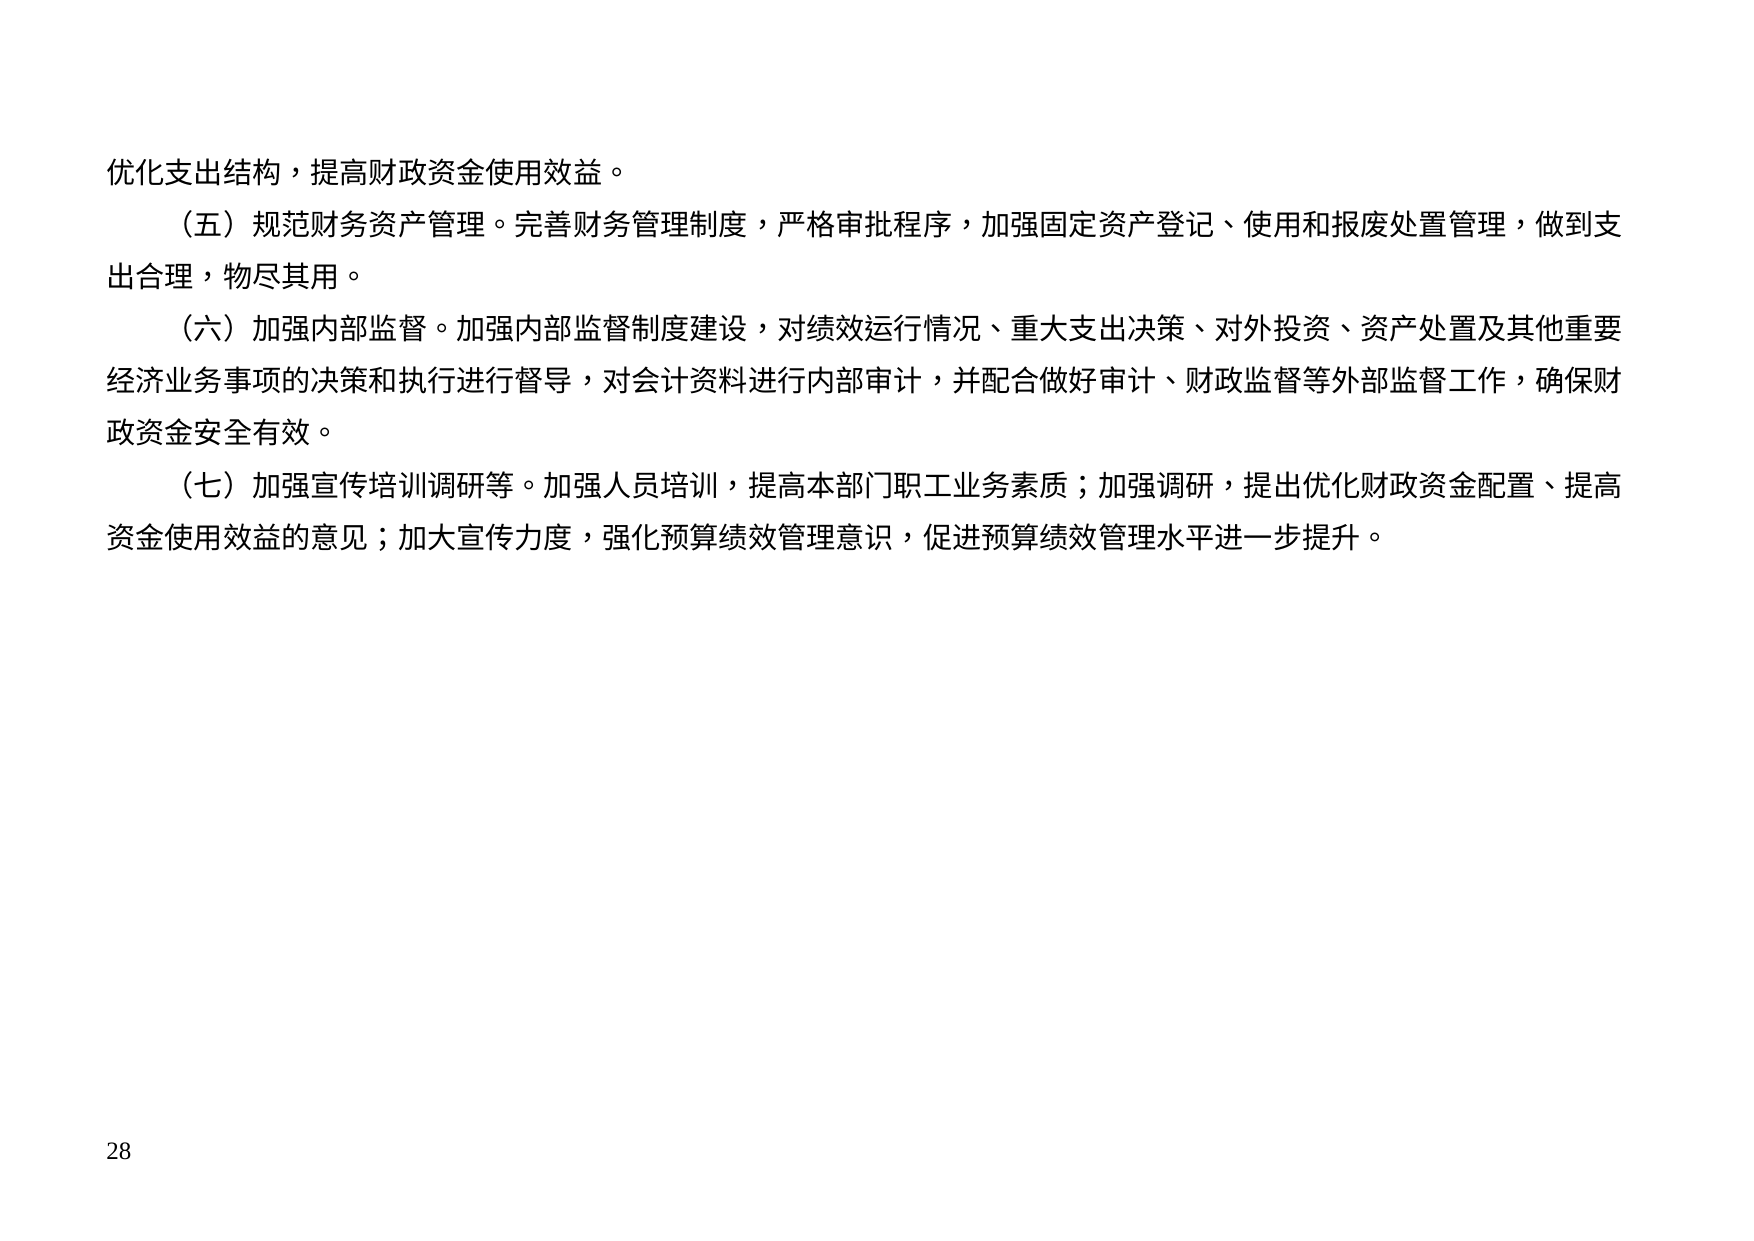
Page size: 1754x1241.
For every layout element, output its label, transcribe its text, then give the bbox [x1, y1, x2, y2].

text （七）加强宣传培训调研等。加强人员培训，提高本部门职工业务素质；加强调研，提出优化财政资金配置、提高资金使用效益的意见；加大宣传力度，强化预算绩效管理意识，促进预算绩效管理水平进一步提升。 [106, 454, 1648, 558]
text （五）规范财务资产管理。完善财务管理制度，严格审批程序，加强固定资产登记、使用和报废处置管理，做到支出合理，物尽其用。 [106, 194, 1648, 298]
text （六）加强内部监督。加强内部监督制度建设，对绩效运行情况、重大支出决策、对外投资、资产处置及其他重要经济业务事项的决策和执行进行督导，对会计资料进行内部审计，并配合做好审计、财政监督等外部监督工作，确保财政资金安全有效。 [106, 298, 1648, 454]
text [106, 142, 1648, 194]
